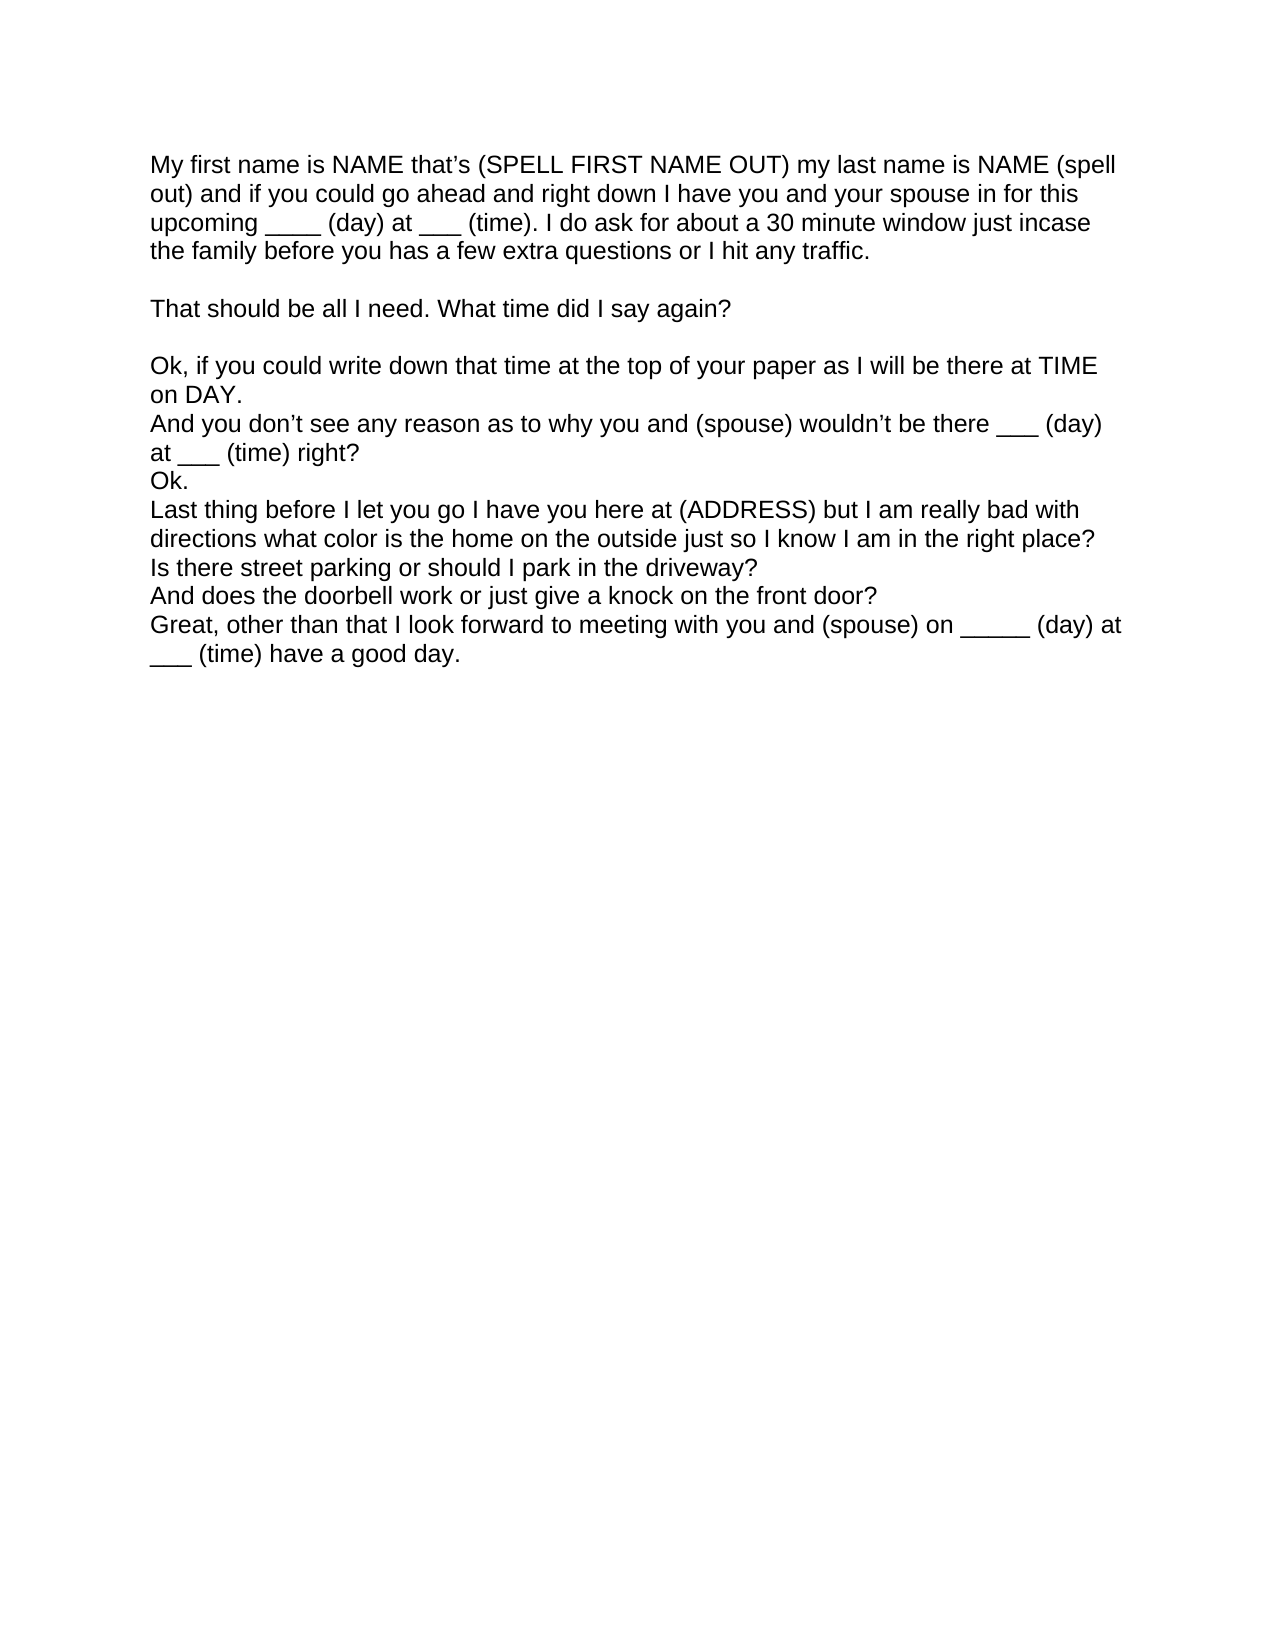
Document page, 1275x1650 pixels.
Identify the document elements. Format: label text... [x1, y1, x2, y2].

text Last thing before I let you go I have you here at (ADDRESS) but I am really bad with directions what color is the home on the outside just so I know I am in the right place? [150, 495, 1125, 552]
text And does the doorbell work or just give a knock on the front door? [150, 581, 1125, 610]
text And you don’t see any reason as to why you and (spouse) wouldn’t be there ___ (day) at ___ (time) right? [150, 409, 1125, 466]
text Ok, if you could write down that time at the top of your paper as I will be there at TIME on DAY. [150, 351, 1125, 409]
text Is there street parking or should I park in the driveway? [150, 552, 1125, 581]
text Ok. [150, 466, 1125, 495]
text My first name is NAME that’s (SPELL FIRST NAME OUT) my last name is NAME (spell out) and if you could go ahead and right down I have you and your spouse in for this upcoming ____ (day) at ___ (time). I do ask for about a 30 minute window just incase the family before you has a few extra questions or I hit any traffic. [150, 150, 1125, 265]
text Great, other than that I look forward to meeting with you and (spouse) on _____ (day) at ___ (time) have a good day. [150, 610, 1125, 667]
text That should be all I need. What time did I say again? [150, 294, 1125, 322]
